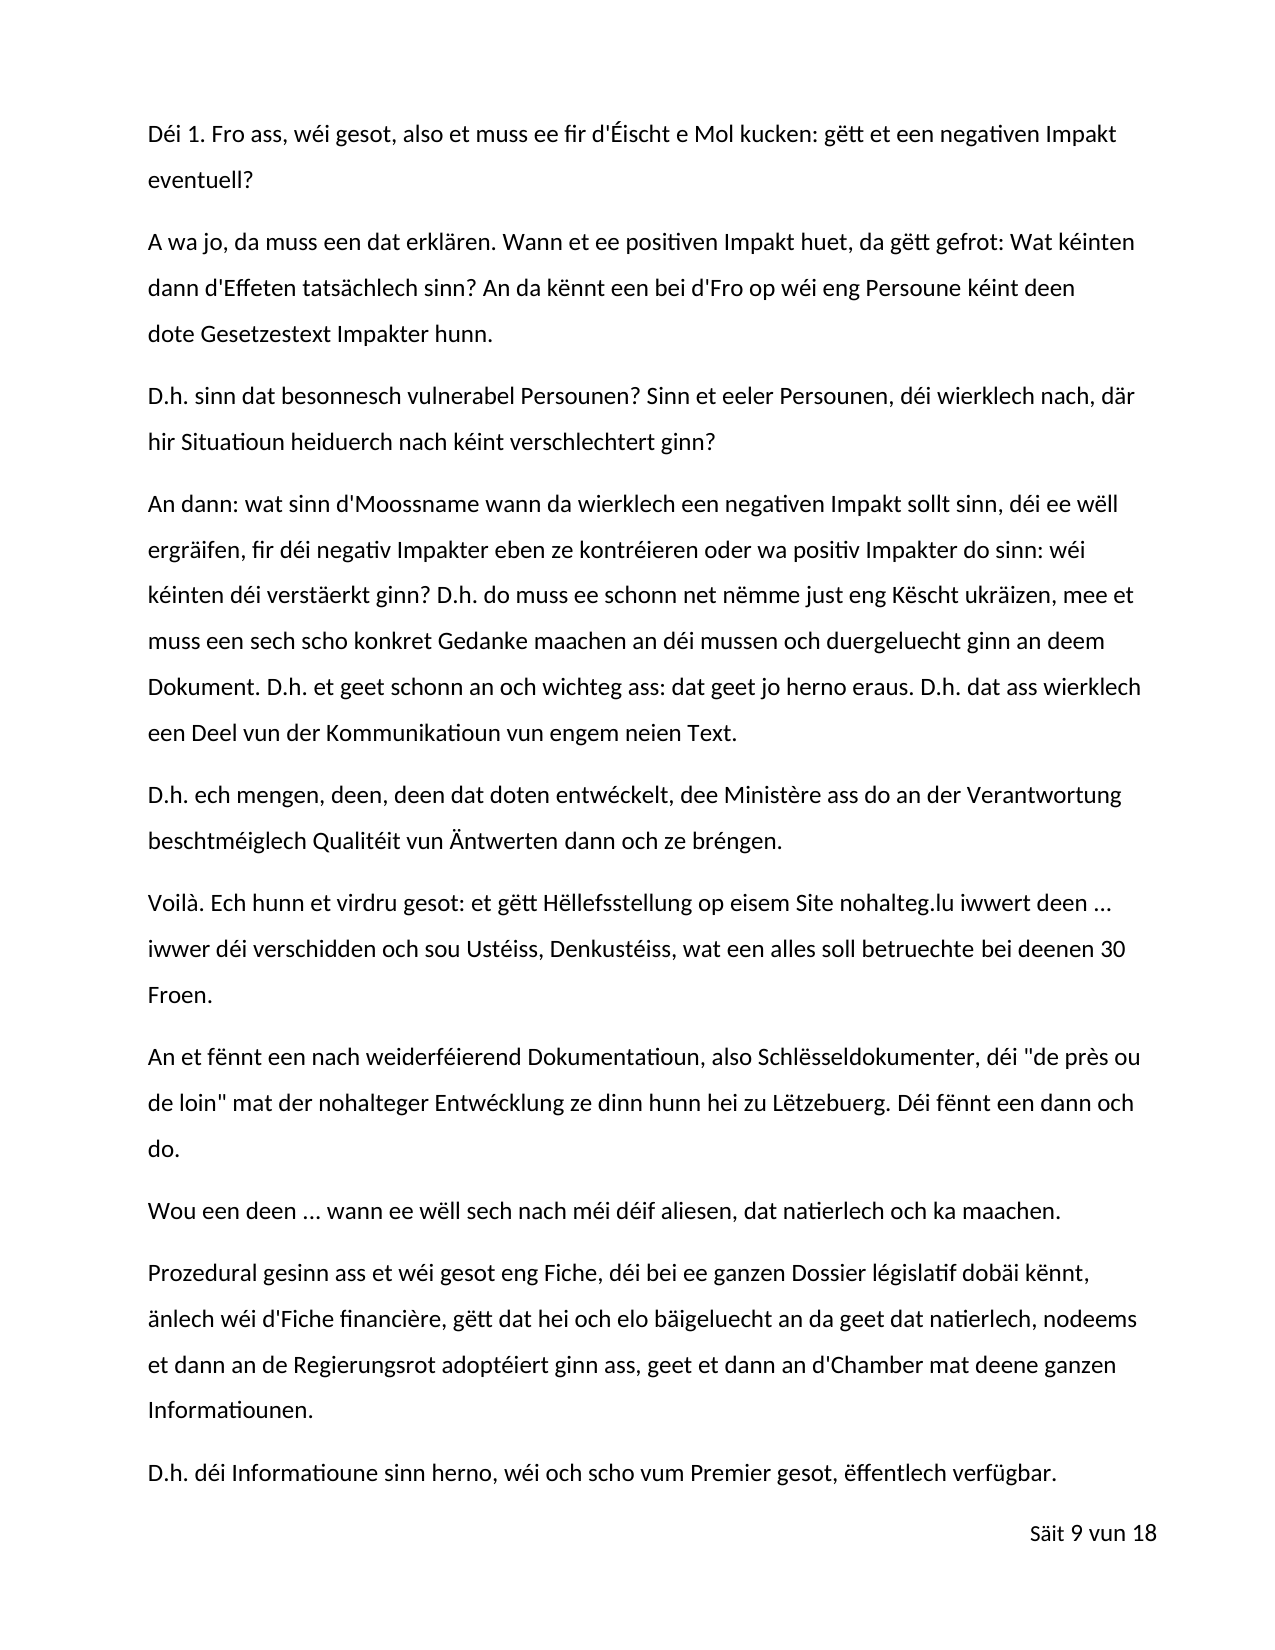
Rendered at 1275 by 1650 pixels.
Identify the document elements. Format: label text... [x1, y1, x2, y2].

text Déi 1. Fro ass, wéi gesot, also et muss ee fir d'Éischt e Mol kucken: gëtt et een negativen Impakt eventuell? [148, 118, 1157, 194]
text Wou een deen ... wann ee wëll sech nach méi déif aliesen, dat natierlech och ka maachen. [148, 1195, 1157, 1226]
text Voilà. Ech hunn et virdru gesot: et gëtt Hëllefsstellung op eisem Site nohalteg.lu iwwert deen ... iwwer déi verschidden och sou Ustéiss, Denkustéiss, wat een alles soll betruechte bei deenen 30 Froen. [148, 887, 1157, 1009]
text A wa jo, da muss een dat erklären. Wann et ee positiven Impakt huet, da gëtt gefrot: Wat kéinten dann d'Effeten tatsächlech sinn? An da kënnt een bei d'Fro op wéi eng Persoune kéint deen dote Gesetzestext Impakter hunn. [148, 226, 1157, 348]
text An et fënnt een nach weiderféierend Dokumentatioun, also Schlësseldokumenter, déi "de près ou de loin" mat der nohalteger Entwécklung ze dinn hunn hei zu Lëtzebuerg. Déi fënnt een dann och do. [148, 1041, 1157, 1163]
text An dann: wat sinn d'Moossname wann da wierklech een negativen Impakt sollt sinn, déi ee wëll ergräifen, fir déi negativ Impakter eben ze kontréieren oder wa positiv Impakter do sinn: wéi kéinten déi verstäerkt ginn? D.h. do muss ee schonn net nëmme just eng Këscht ukräizen, mee et muss een sech scho konkret Gedanke maachen an déi mussen och duergeluecht ginn an deem Dokument. D.h. et geet schonn an och wichteg ass: dat geet jo herno eraus. D.h. dat ass wierklech een Deel vun der Kommunikatioun vun engem neien Text. [148, 488, 1157, 747]
text D.h. déi Informatioune sinn herno, wéi och scho vum Premier gesot, ëffentlech verfügbar. [148, 1457, 1157, 1488]
text D.h. sinn dat besonnesch vulnerabel Persounen? Sinn et eeler Persounen, déi wierklech nach, där hir Situatioun heiduerch nach kéint verschlechtert ginn? [148, 380, 1157, 456]
text Prozedural gesinn ass et wéi gesot eng Fiche, déi bei ee ganzen Dossier législatif dobäi kënnt, änlech wéi d'Fiche financière, gëtt dat hei och elo bäigeluecht an da geet dat natierlech, nodeems et dann an de Regierungsrot adoptéiert ginn ass, geet et dann an d'Chamber mat deene ganzen Informatiounen. [148, 1257, 1157, 1425]
text D.h. ech mengen, deen, deen dat doten entwéckelt, dee Ministère ass do an der Verantwortung beschtméiglech Qualitéit vun Äntwerten dann och ze bréngen. [148, 779, 1157, 856]
